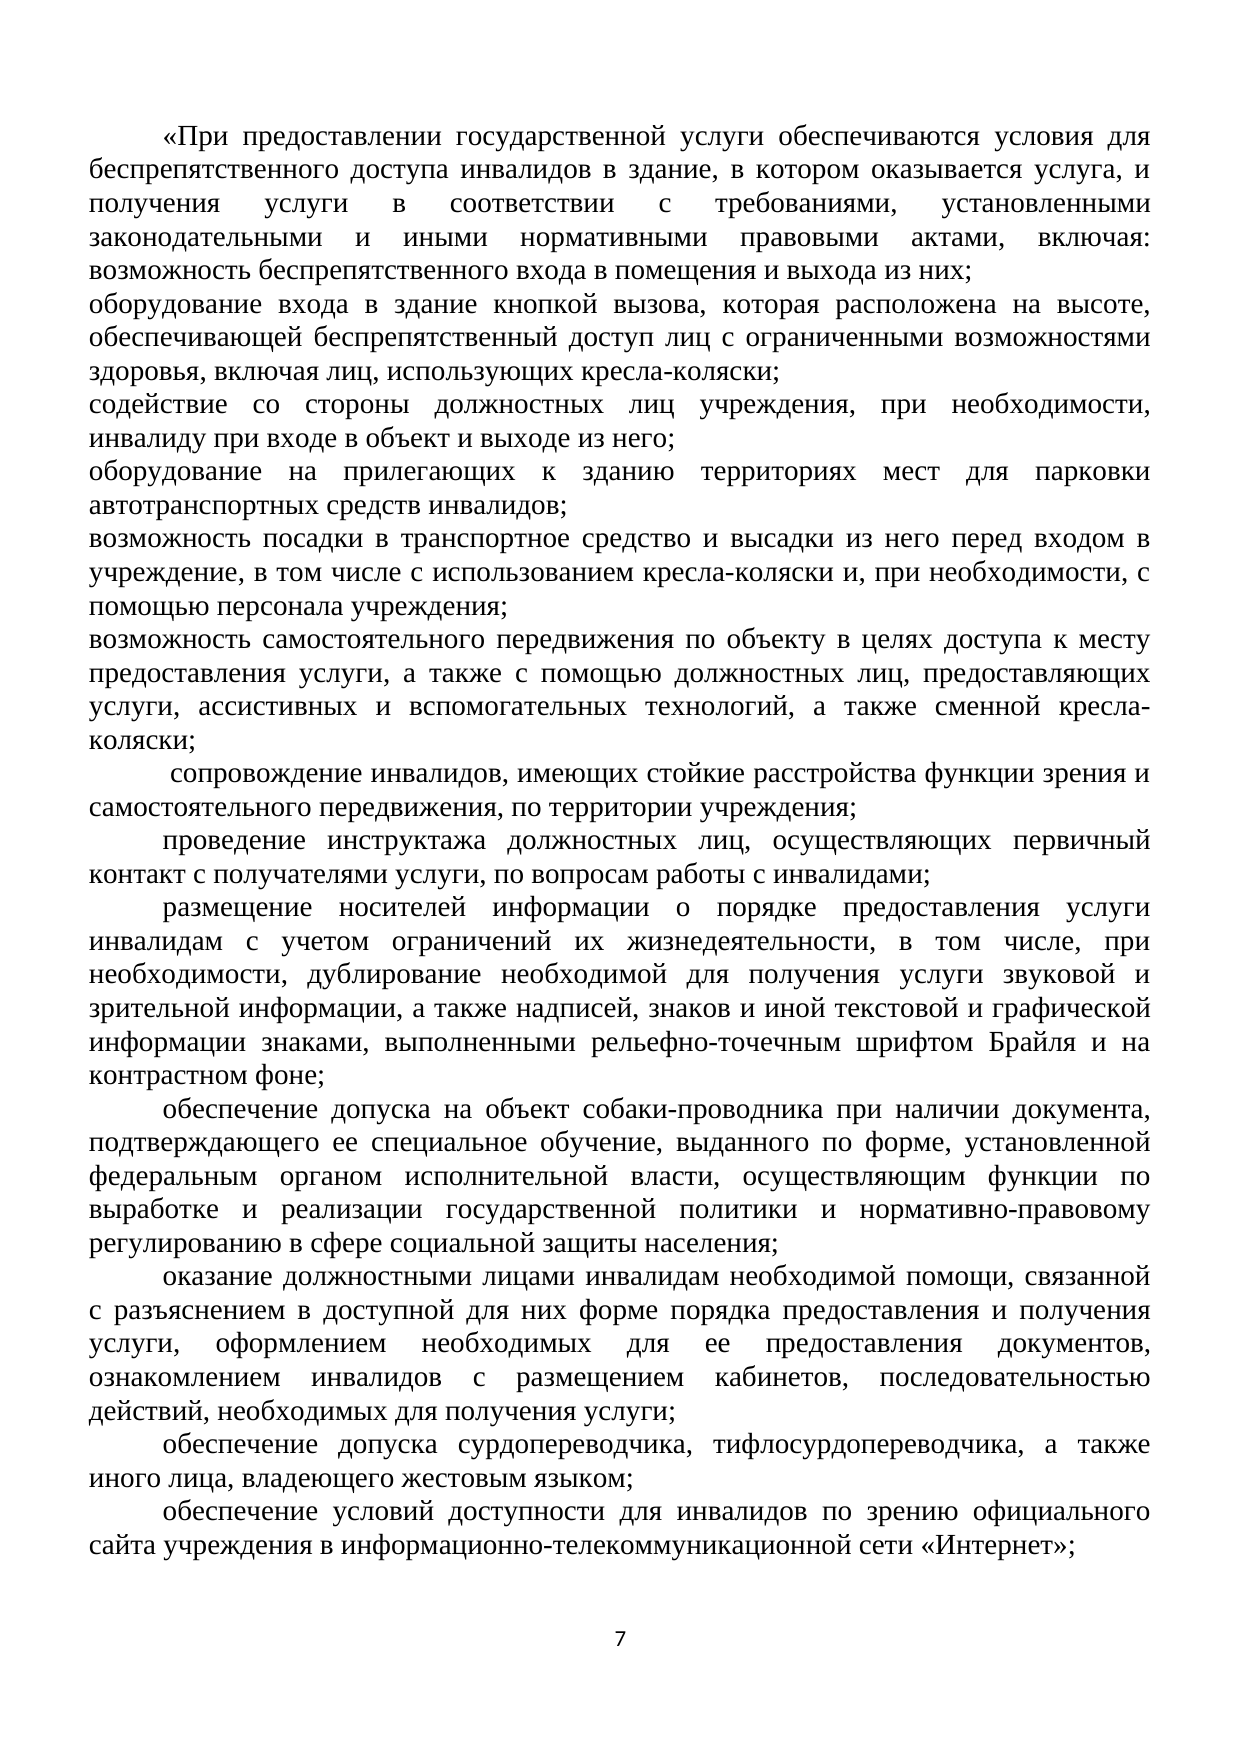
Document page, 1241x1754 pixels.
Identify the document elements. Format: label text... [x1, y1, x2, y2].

text возможность самостоятельного передвижения по объекту в целях доступа к месту предоставления услуги, а также с помощью должностных лиц, предоставляющих услуги, ассистивных и вспомогательных технологий, а также сменной кресла-коляски; [89, 621, 1152, 755]
text сопровождение инвалидов, имеющих стойкие расстройства функции зрения и самостоятельного передвижения, по территории учреждения; [89, 755, 1152, 822]
text размещение носителей информации о порядке предоставления услуги инвалидам с учетом ограничений их жизнедеятельности, в том числе, при необходимости, дублирование необходимой для получения услуги звуковой и зрительной информации, а также надписей, знаков и иной текстовой и графической информации знаками, выполненными рельефно-точечным шрифтом Брайля и на контрастном фоне; [89, 889, 1152, 1091]
text возможность посадки в транспортное средство и высадки из него перед входом в учреждение, в том числе с использованием кресла-коляски и, при необходимости, с помощью персонала учреждения; [89, 521, 1152, 621]
text обеспечение допуска сурдопереводчика, тифлосурдопереводчика, а также иного лица, владеющего жестовым языком; [89, 1426, 1152, 1493]
text обеспечение условий доступности для инвалидов по зрению официального сайта учреждения в информационно-телекоммуникационной сети «Интернет»; [89, 1493, 1152, 1560]
text проведение инструктажа должностных лиц, осуществляющих первичный контакт с получателями услуги, по вопросам работы с инвалидами; [89, 822, 1152, 889]
text оборудование входа в здание кнопкой вызова, которая расположена на высоте, обеспечивающей беспрепятственный доступ лиц с ограниченными возможностями здоровья, включая лиц, использующих кресла-коляски; [89, 286, 1152, 386]
text обеспечение допуска на объект собаки-проводника при наличии документа, подтверждающего ее специальное обучение, выданного по форме, установленной федеральным органом исполнительной власти, осуществляющим функции по выработке и реализации государственной политики и нормативно-правовому регулированию в сфере социальной защиты населения; [89, 1091, 1152, 1258]
text оборудование на прилегающих к зданию территориях мест для парковки автотранспортных средств инвалидов; [89, 453, 1152, 521]
text оказание должностными лицами инвалидам необходимой помощи, связанной с разъяснением в доступной для них форме порядка предоставления и получения услуги, оформлением необходимых для ее предоставления документов, ознакомлением инвалидов с размещением кабинетов, последовательностью действий, необходимых для получения услуги; [89, 1258, 1152, 1426]
text «При предоставлении государственной услуги обеспечиваются условия для беспрепятственного доступа инвалидов в здание, в котором оказывается услуга, и получения услуги в соответствии с требованиями, установленными законодательными и иными нормативными правовыми актами, включая: возможность беспрепятственного входа в помещения и выхода из них; [89, 118, 1152, 286]
text содействие со стороны должностных лиц учреждения, при необходимости, инвалиду при входе в объект и выходе из него; [89, 386, 1152, 453]
